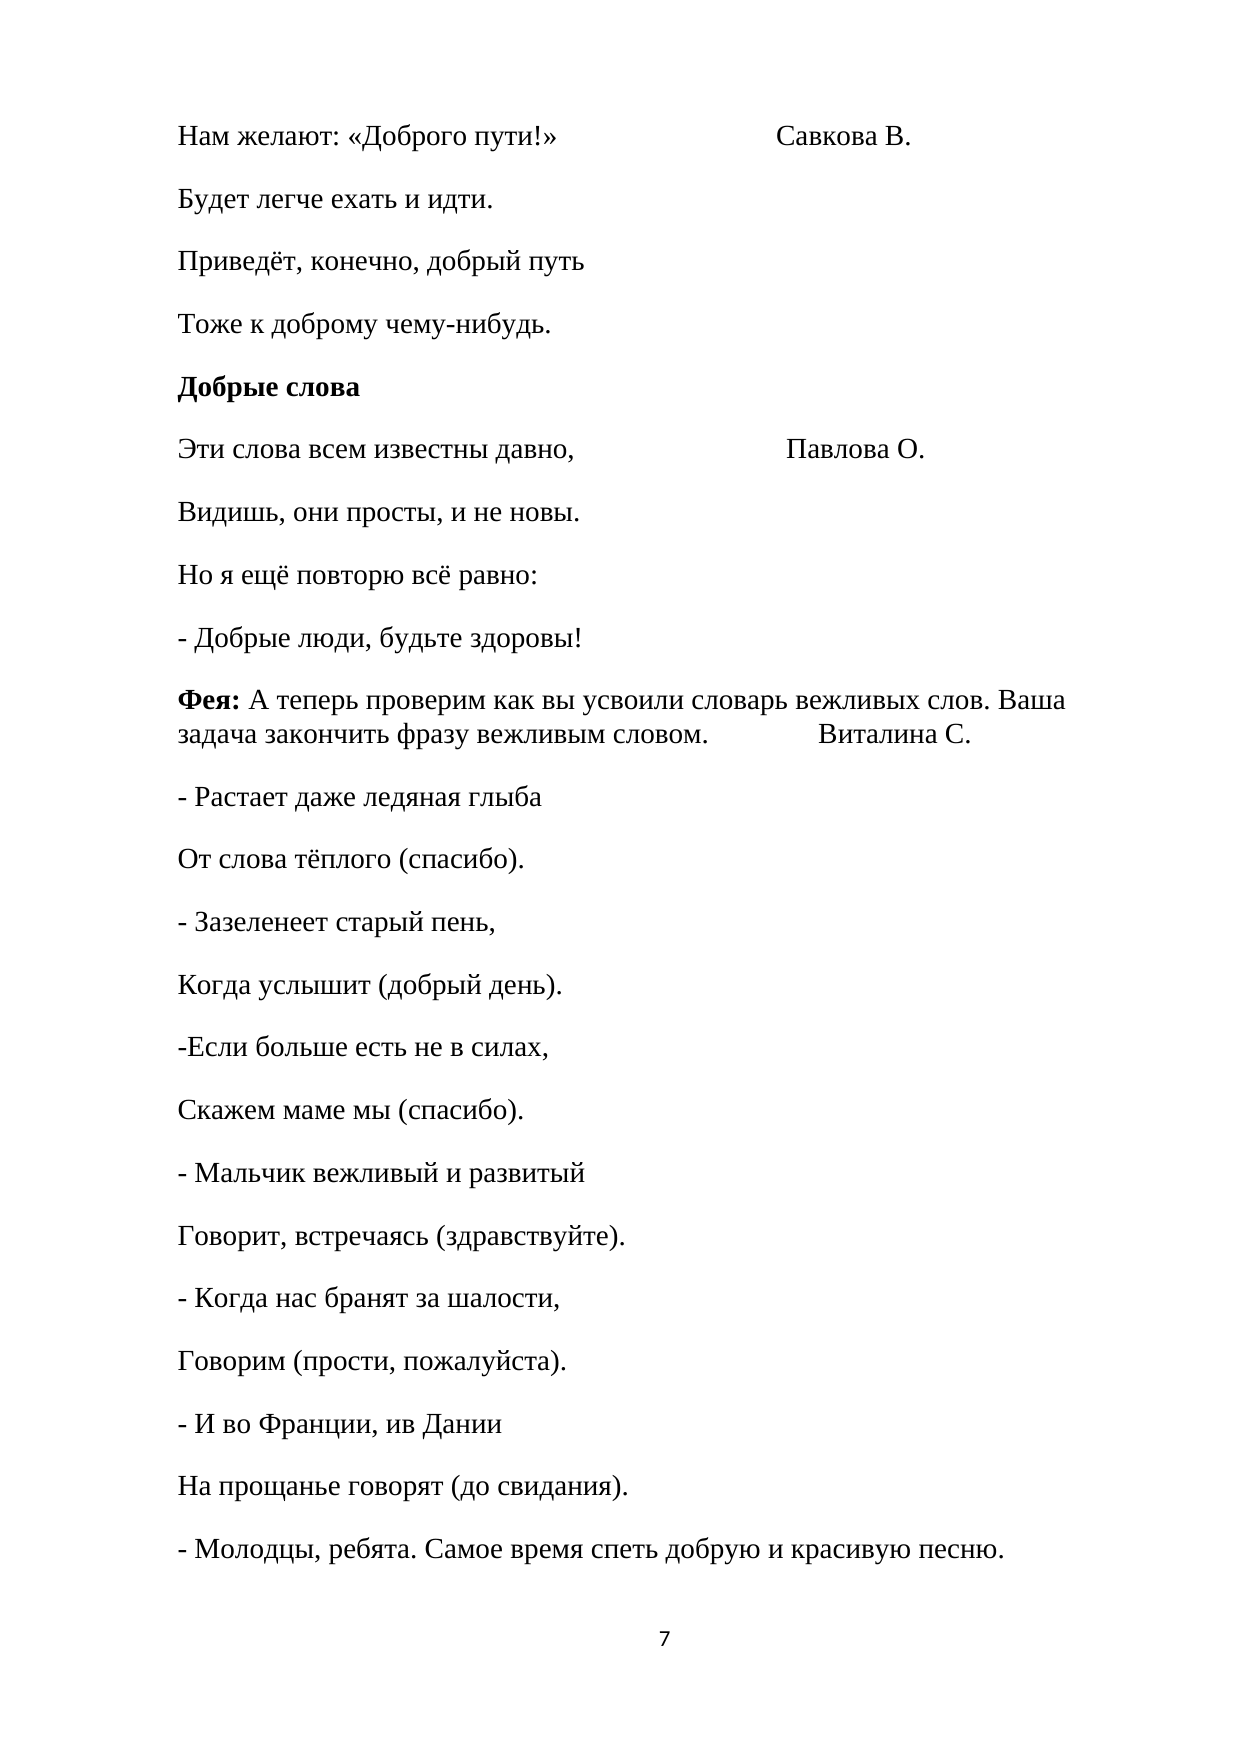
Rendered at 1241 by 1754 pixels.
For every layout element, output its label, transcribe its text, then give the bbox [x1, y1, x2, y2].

text Говорит, встречаясь (здравствуйте). [177, 1218, 1152, 1251]
text - Растает даже ледяная глыба [177, 779, 1152, 812]
text - И во Франции, ив Дании [177, 1406, 1152, 1439]
text Будет легче ехать и идти. [177, 181, 1152, 214]
text От слова тёплого (спасибо). [177, 841, 1152, 875]
text Нам желают: «Доброго пути!» Савкова В. [177, 118, 1152, 152]
text Добрые слова [177, 369, 1152, 402]
text Эти слова всем известны давно, Павлова О. [177, 432, 1152, 465]
text - Когда нас бранят за шалости, [177, 1280, 1152, 1314]
text Видишь, они просты, и не новы. [177, 494, 1152, 528]
text - Молодцы, ребята. Самое время спеть добрую и красивую песню. [177, 1531, 1152, 1565]
text Фея: А теперь проверим как вы усвоили словарь вежливых слов. Ваша задача закончить фразу вежливым словом. Виталина С. [177, 682, 1152, 749]
text Говорим (прости, пожалуйста). [177, 1343, 1152, 1377]
text Но я ещё повторю всё равно: [177, 557, 1152, 591]
text - Мальчик вежливый и развитый [177, 1155, 1152, 1188]
text - Добрые люди, будьте здоровы! [177, 620, 1152, 653]
text Скажем маме мы (спасибо). [177, 1092, 1152, 1126]
text Приведёт, конечно, добрый путь [177, 243, 1152, 277]
text Тоже к доброму чему-нибудь. [177, 306, 1152, 340]
text Когда услышит (добрый день). [177, 967, 1152, 1000]
text -Если больше есть не в силах, [177, 1029, 1152, 1063]
text - Зазеленеет старый пень, [177, 904, 1152, 938]
text На прощанье говорят (до свидания). [177, 1468, 1152, 1502]
